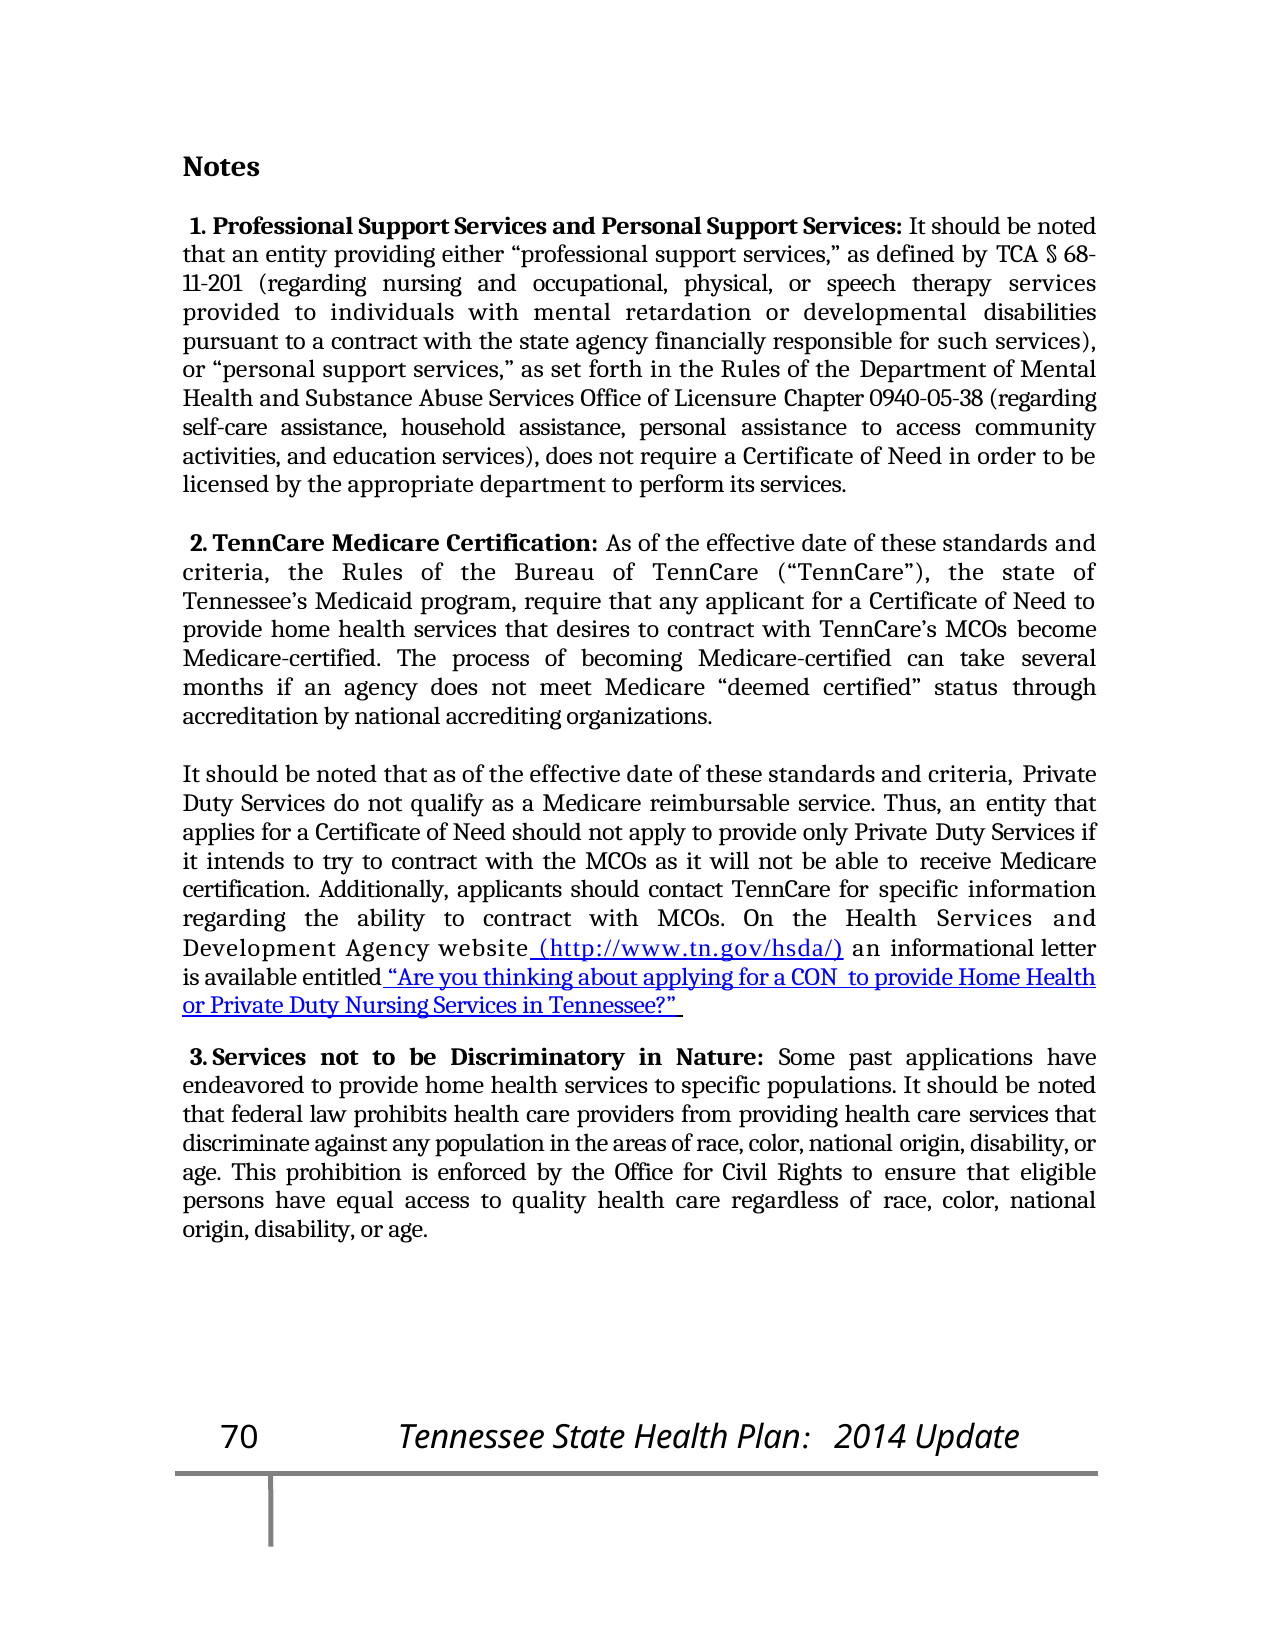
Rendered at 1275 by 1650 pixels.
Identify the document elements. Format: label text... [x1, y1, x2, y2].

text 70 Tennessee State Health Plan: 2014 Update [220, 1412, 1104, 1458]
list TennCare Medicare Certification: As of the effective date of these standards and criteria, the Rules of the Bureau of TennCare (“TennCare”), the state of Tennessee’s Medicaid program, require that any applicant for a Certificate of Need to provide home health services that desires to contract with TennCare’s MCOs become Medicare-certified. The process of becoming Medicare-certified can take several months if an agency does not meet Medicare “deemed certified” status through accreditation by national accrediting organizations. [182, 529, 1096, 730]
list Professional Support Services and Personal Support Services: It should be noted that an entity providing either “professional support services,” as defined by TCA § 68-11-201 (regarding nursing and occupational, physical, or speech therapy services provided to individuals with mental retardation or developmental disabilities pursuant to a contract with the state agency financially responsible for such services), or “personal support services,” as set forth in the Rules of the Department of Mental Health and Substance Abuse Services Office of Licensure Chapter 0940-05-38 (regarding self-care assistance, household assistance, personal assistance to access community activities, and education services), does not require a Certificate of Need in order to be licensed by the appropriate department to perform its services. [182, 212, 1096, 499]
list Services not to be Discriminatory in Nature: Some past applications have endeavored to provide home health services to specific populations. It should be noted that federal law prohibits health care providers from providing health care services that discriminate against any population in the areas of race, color, national origin, disability, or age. This prohibition is enforced by the Office for Civil Rights to ensure that eligible persons have equal access to quality health care regardless of race, color, national origin, disability, or age. [182, 1042, 1096, 1244]
text Notes [182, 156, 1104, 182]
text It should be noted that as of the effective date of these standards and criteria, Private Duty Services do not qualify as a Medicare reimbursable service. Thus, an entity that applies for a Certificate of Need should not apply to provide only Private Duty Services if it intends to try to contract with the MCOs as it will not be able to receive Medicare certification. Additionally, applicants should contact TennCare for specific information regarding the ability to contract with MCOs. On the Health Services and Development Agency website (http://www.tn.gov/hsda/) an informational letter is available entitled “Are you thinking about applying for a CON to provide Home Health or Private Duty Nursing Services in Tennessee?” [182, 760, 1096, 1020]
